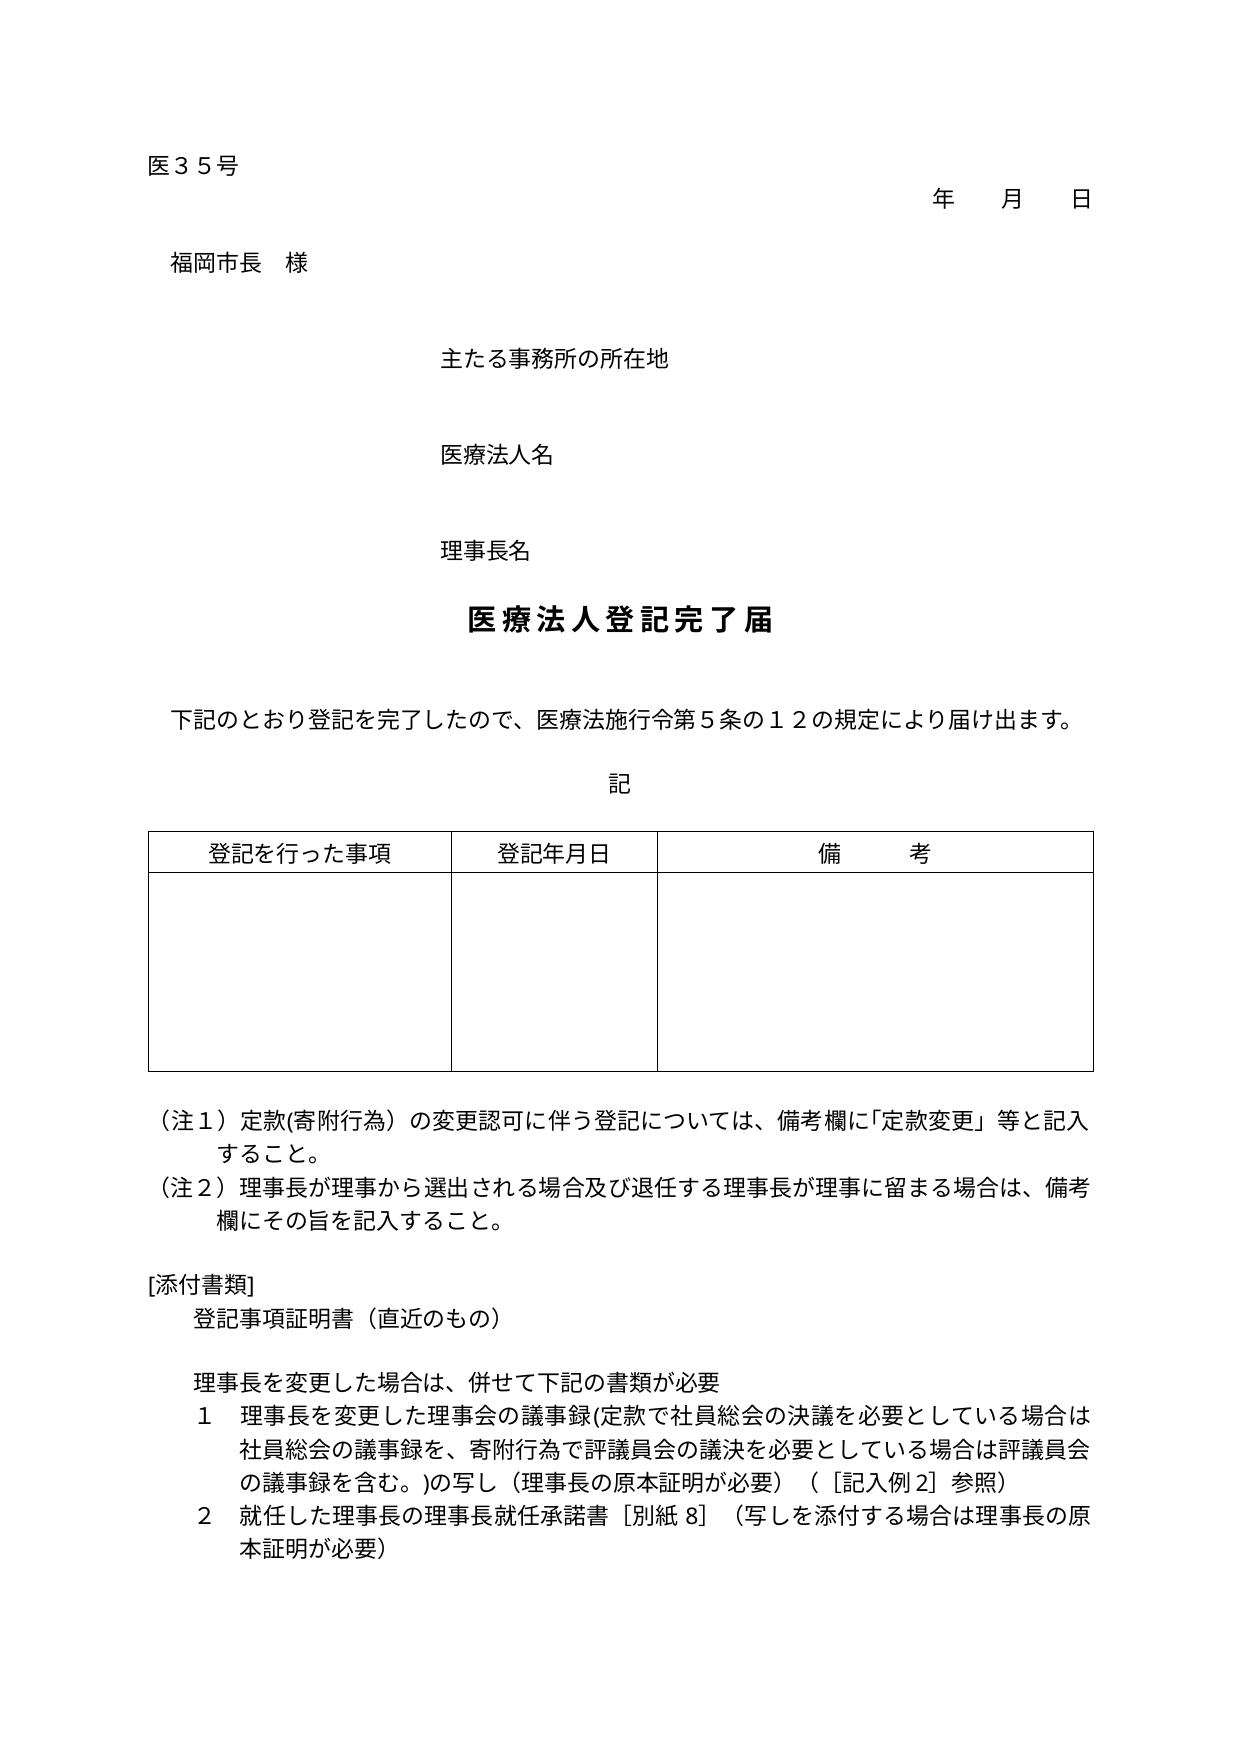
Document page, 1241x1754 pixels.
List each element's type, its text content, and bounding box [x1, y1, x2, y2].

text 記 [148, 766, 1093, 799]
text 医療法人名 [148, 437, 1093, 470]
table_header 登記年月日 [452, 832, 657, 872]
text 医３５号 [148, 148, 1093, 181]
text （注２）理事長が理事から選出される場合及び退任する理事長が理事に留まる場合は、備考欄にその旨を記入すること。 [148, 1169, 1093, 1236]
table_cell [452, 873, 657, 1071]
text ２ 就任した理事長の理事長就任承諾書［別紙8］（写しを添付する場合は理事長の原本証明が必要） [193, 1498, 1093, 1564]
text 下記のとおり登記を完了したので、医療法施行令第５条の１２の規定により届け出ます。 [148, 702, 1093, 735]
text 医療法人登記完了届 [148, 597, 1093, 639]
text （注１）定款(寄附行為）の変更認可に伴う登記については、備考欄に｢定款変更」等と記入すること。 [148, 1103, 1093, 1169]
table_header 備 考 [658, 832, 1093, 872]
text 理事長名 [148, 532, 1093, 566]
text 理事長を変更した場合は、併せて下記の書類が必要 [148, 1365, 1093, 1398]
text [添付書類] [148, 1267, 1093, 1300]
text 福岡市長 様 [148, 245, 1093, 278]
table_cell [149, 873, 451, 1071]
table_header 登記を行った事項 [149, 832, 451, 872]
table_cell [658, 873, 1093, 1071]
text 年 月 日 [148, 181, 1093, 214]
text １ 理事長を変更した理事会の議事録(定款で社員総会の決議を必要としている場合は社員総会の議事録を、寄附行為で評議員会の議決を必要としている場合は評議員会の議事録を含む。)の写し（理事長の原本証明が必要）（［記入例2］参照） [193, 1398, 1093, 1498]
text 主たる事務所の所在地 [148, 341, 1093, 374]
text 登記事項証明書（直近のもの） [148, 1300, 1093, 1334]
